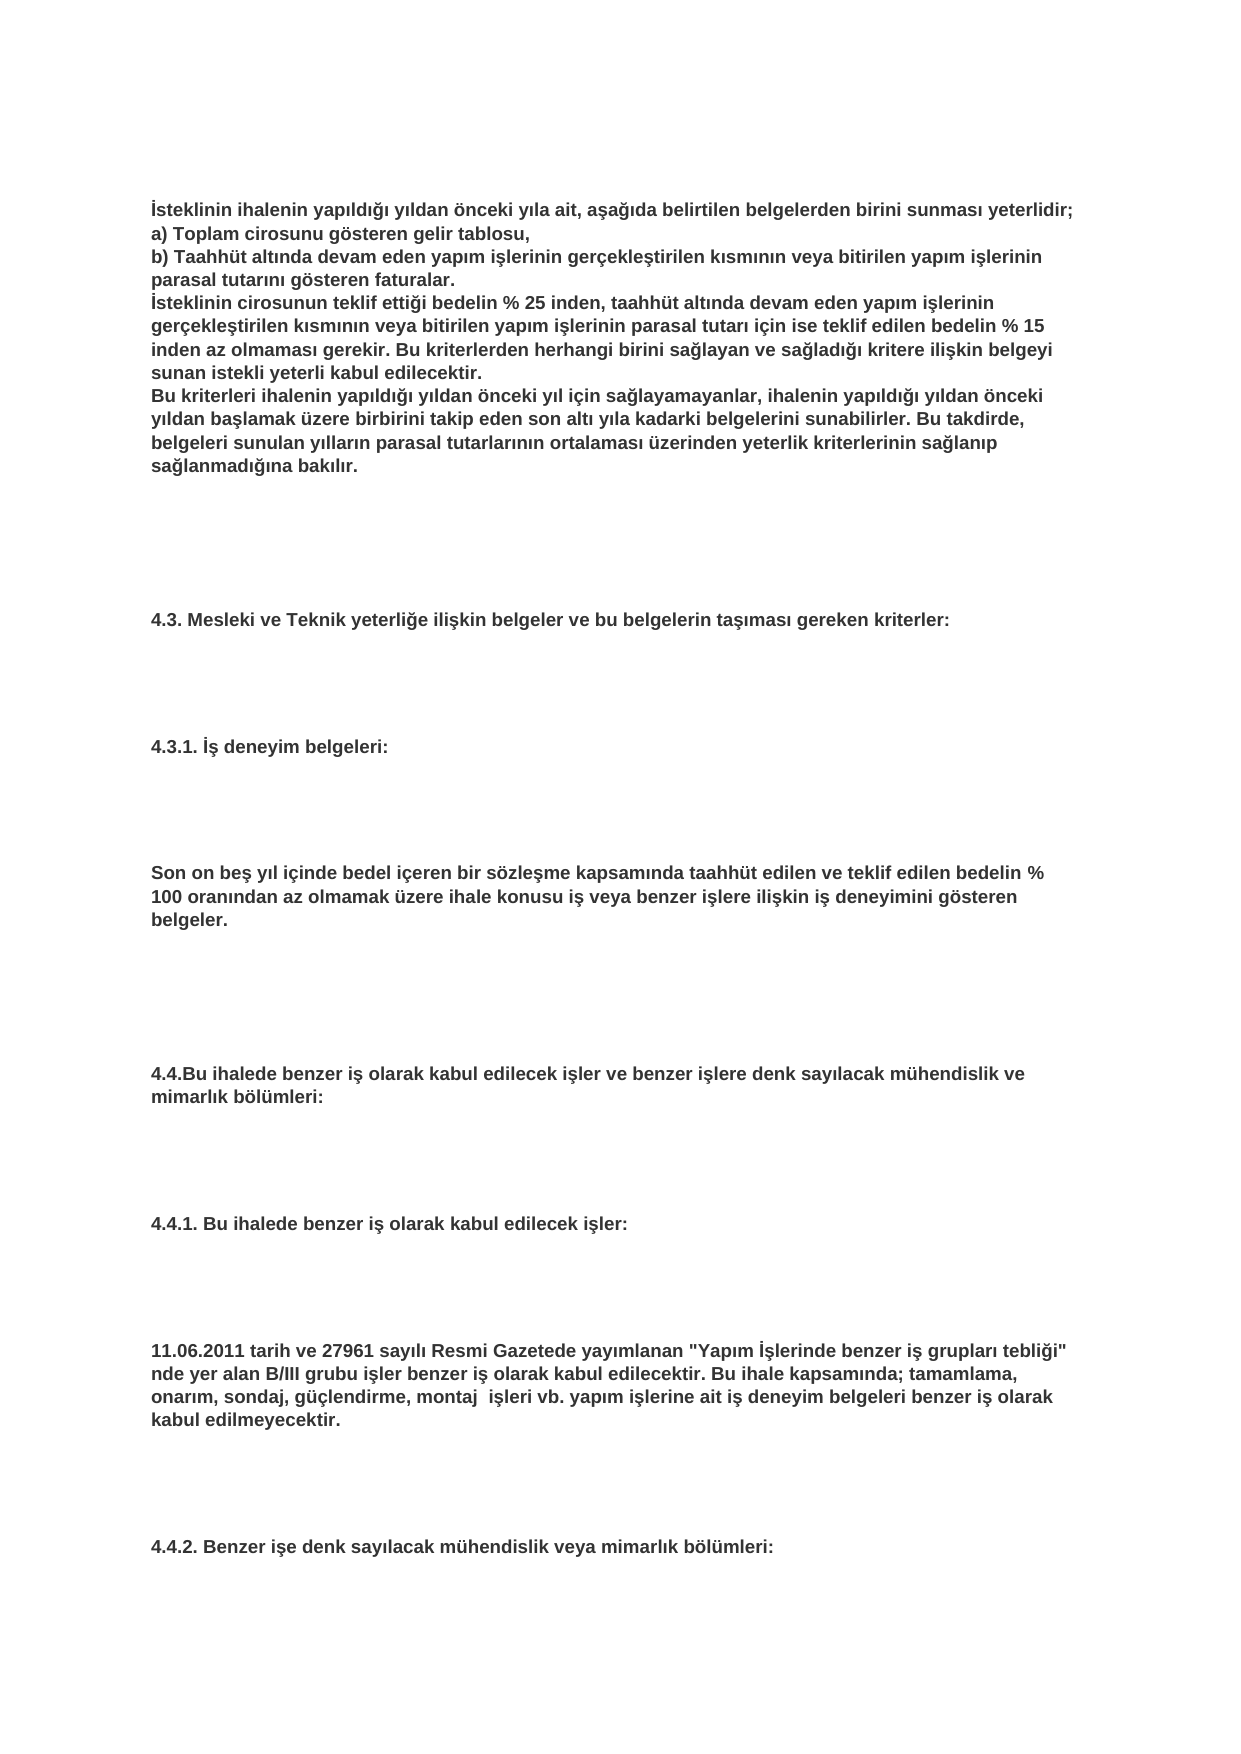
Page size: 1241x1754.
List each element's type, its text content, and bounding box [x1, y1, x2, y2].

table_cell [148, 1484, 1093, 1578]
table_header 4.3. Mesleki ve Teknik yeterliğe ilişkin belgeler ve bu belgelerin taşıması gereken kriterler: [148, 557, 1093, 684]
table_cell 4.4.1. Bu ihalede benzer iş olarak kabul edilecek işler: [148, 1161, 1093, 1288]
table_cell İsteklinin ihalenin yapıldığı yıldan önceki yıla ait, aşağıda belirtilen belgelerden birini sunması yeterlidir; a) Toplam cirosunu gösteren gelir tablosu, b) Taahhüt altında devam eden yapım işlerinin gerçekleştirilen kısmının veya bitirilen yapım işlerinin parasal tutarını gösteren faturalar. İsteklinin cirosunun teklif ettiği bedelin % 25 inden, taahhüt altında devam eden yapım işlerinin gerçekleştirilen kısmının veya bitirilen yapım işlerinin parasal tutarı için ise teklif edilen bedelin % 15 inden az olmaması gerekir. Bu kriterlerden herhangi birini sağlayan ve sağladığı kritere ilişkin belgeyi sunan istekli yeterli kabul edilecektir. Bu kriterleri ihalenin yapıldığı yıldan önceki yıl için sağlayamayanlar, ihalenin yapıldığı yıldan önceki yıldan başlamak üzere birbirini takip eden son altı yıla kadarki belgelerini sunabilirler. Bu takdirde, belgeleri sunulan yılların parasal tutarlarının ortalaması üzerinden yeterlik kriterlerinin sağlanıp sağlanmadığına bakılır. [148, 148, 1093, 530]
table_cell 4.3.1. İş deneyim belgeleri: [148, 684, 1093, 811]
table_header 4.4.Bu ihalede benzer iş olarak kabul edilecek işler ve benzer işlere denk sayılacak mühendislik ve mimarlık bölümleri: [148, 1011, 1093, 1161]
table_cell Son on beş yıl içinde bedel içeren bir sözleşme kapsamında taahhüt edilen ve teklif edilen bedelin % 100 oranından az olmamak üzere ihale konusu iş veya benzer işlere ilişkin iş deneyimini gösteren belgeler. [148, 811, 1093, 984]
table_cell 11.06.2011 tarih ve 27961 sayılı Resmi Gazetede yayımlanan "Yapım İşlerinde benzer iş grupları tebliği" nde yer alan B/III grubu işler benzer iş olarak kabul edilecektir. Bu ihale kapsamında; tamamlama, onarım, sondaj, güçlendirme, montaj işleri vb. yapım işlerine ait iş deneyim belgeleri benzer iş olarak kabul edilmeyecektir. [148, 1288, 1093, 1484]
